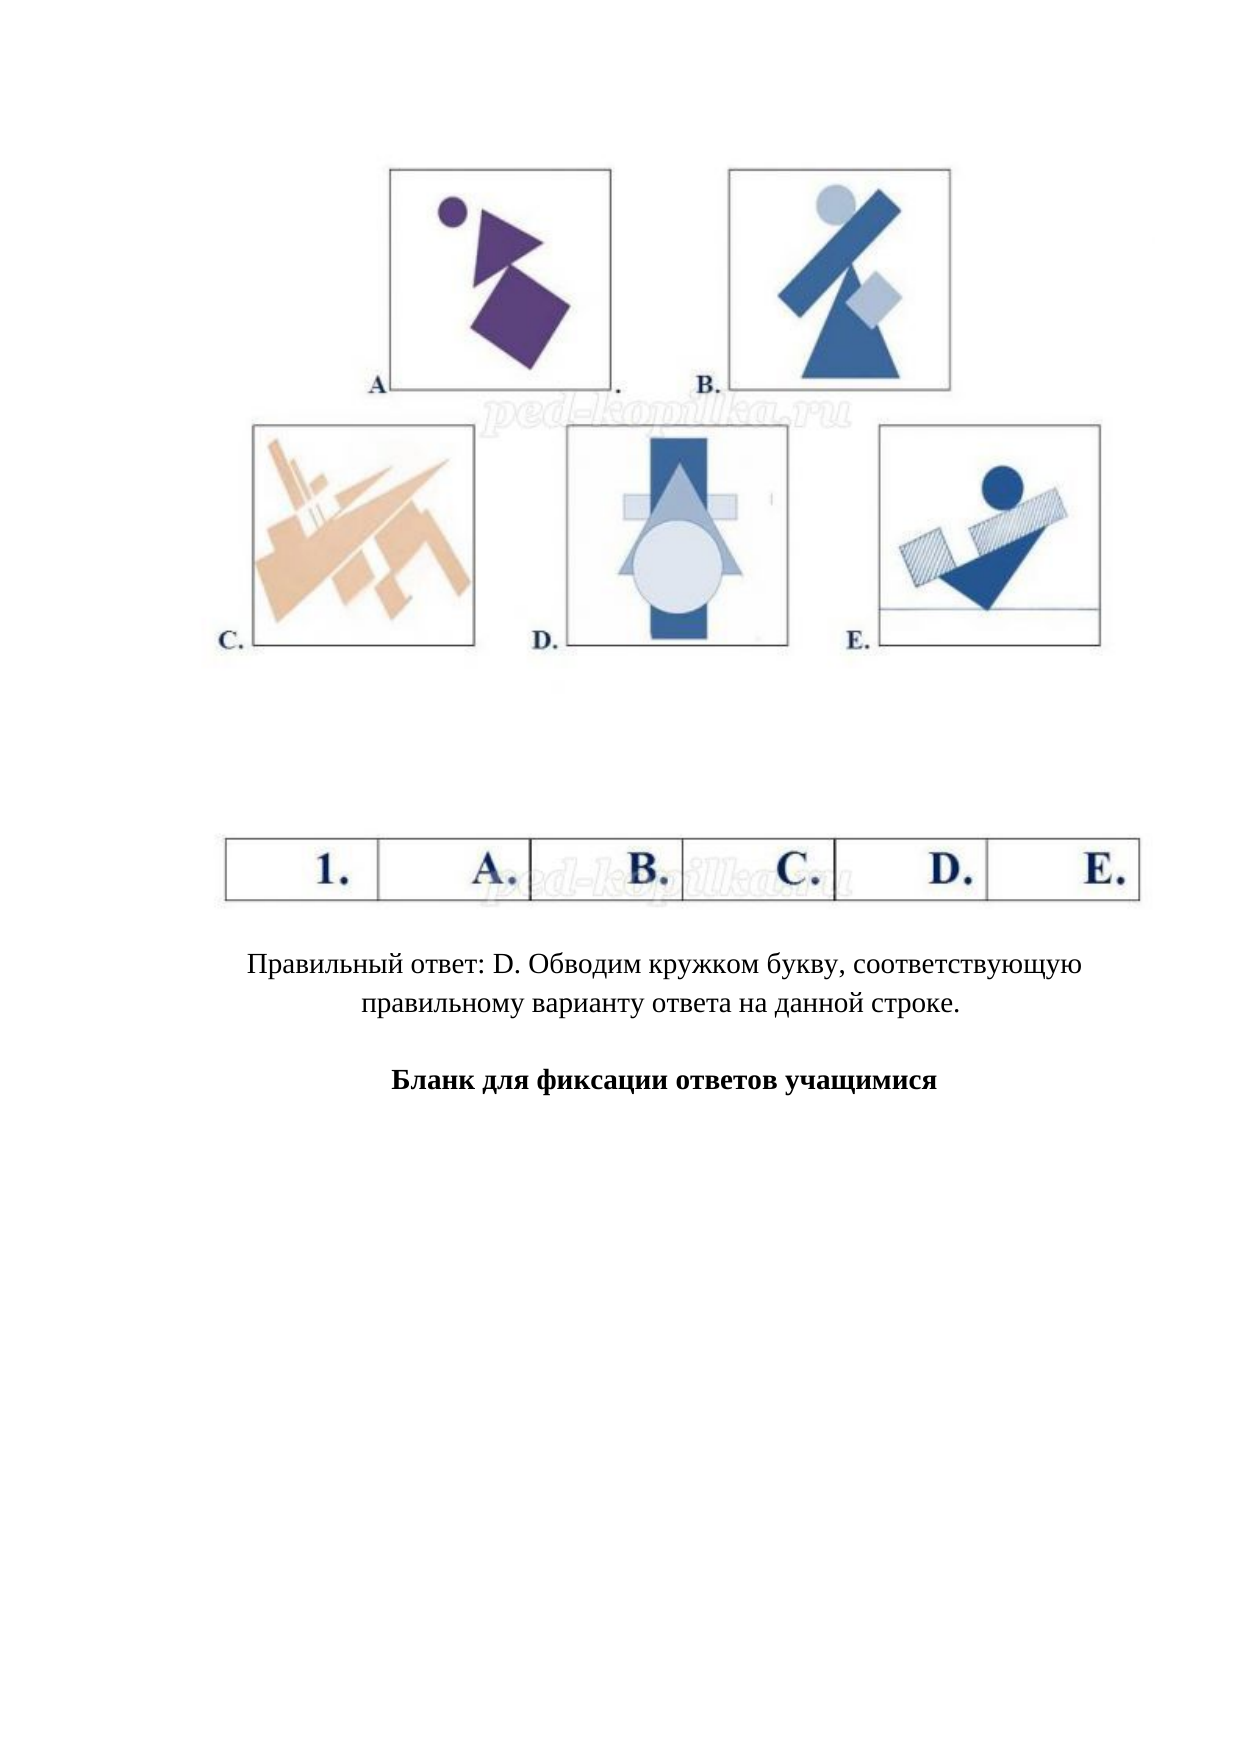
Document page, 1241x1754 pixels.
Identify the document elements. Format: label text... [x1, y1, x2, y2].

text Правильный ответ: D. Обводим кружком букву, соответствующую правильному варианту ответа на данной строке. Бланк для фиксации ответов учащимися [177, 942, 1152, 1128]
picture [177, 821, 1159, 942]
picture [177, 118, 1156, 706]
